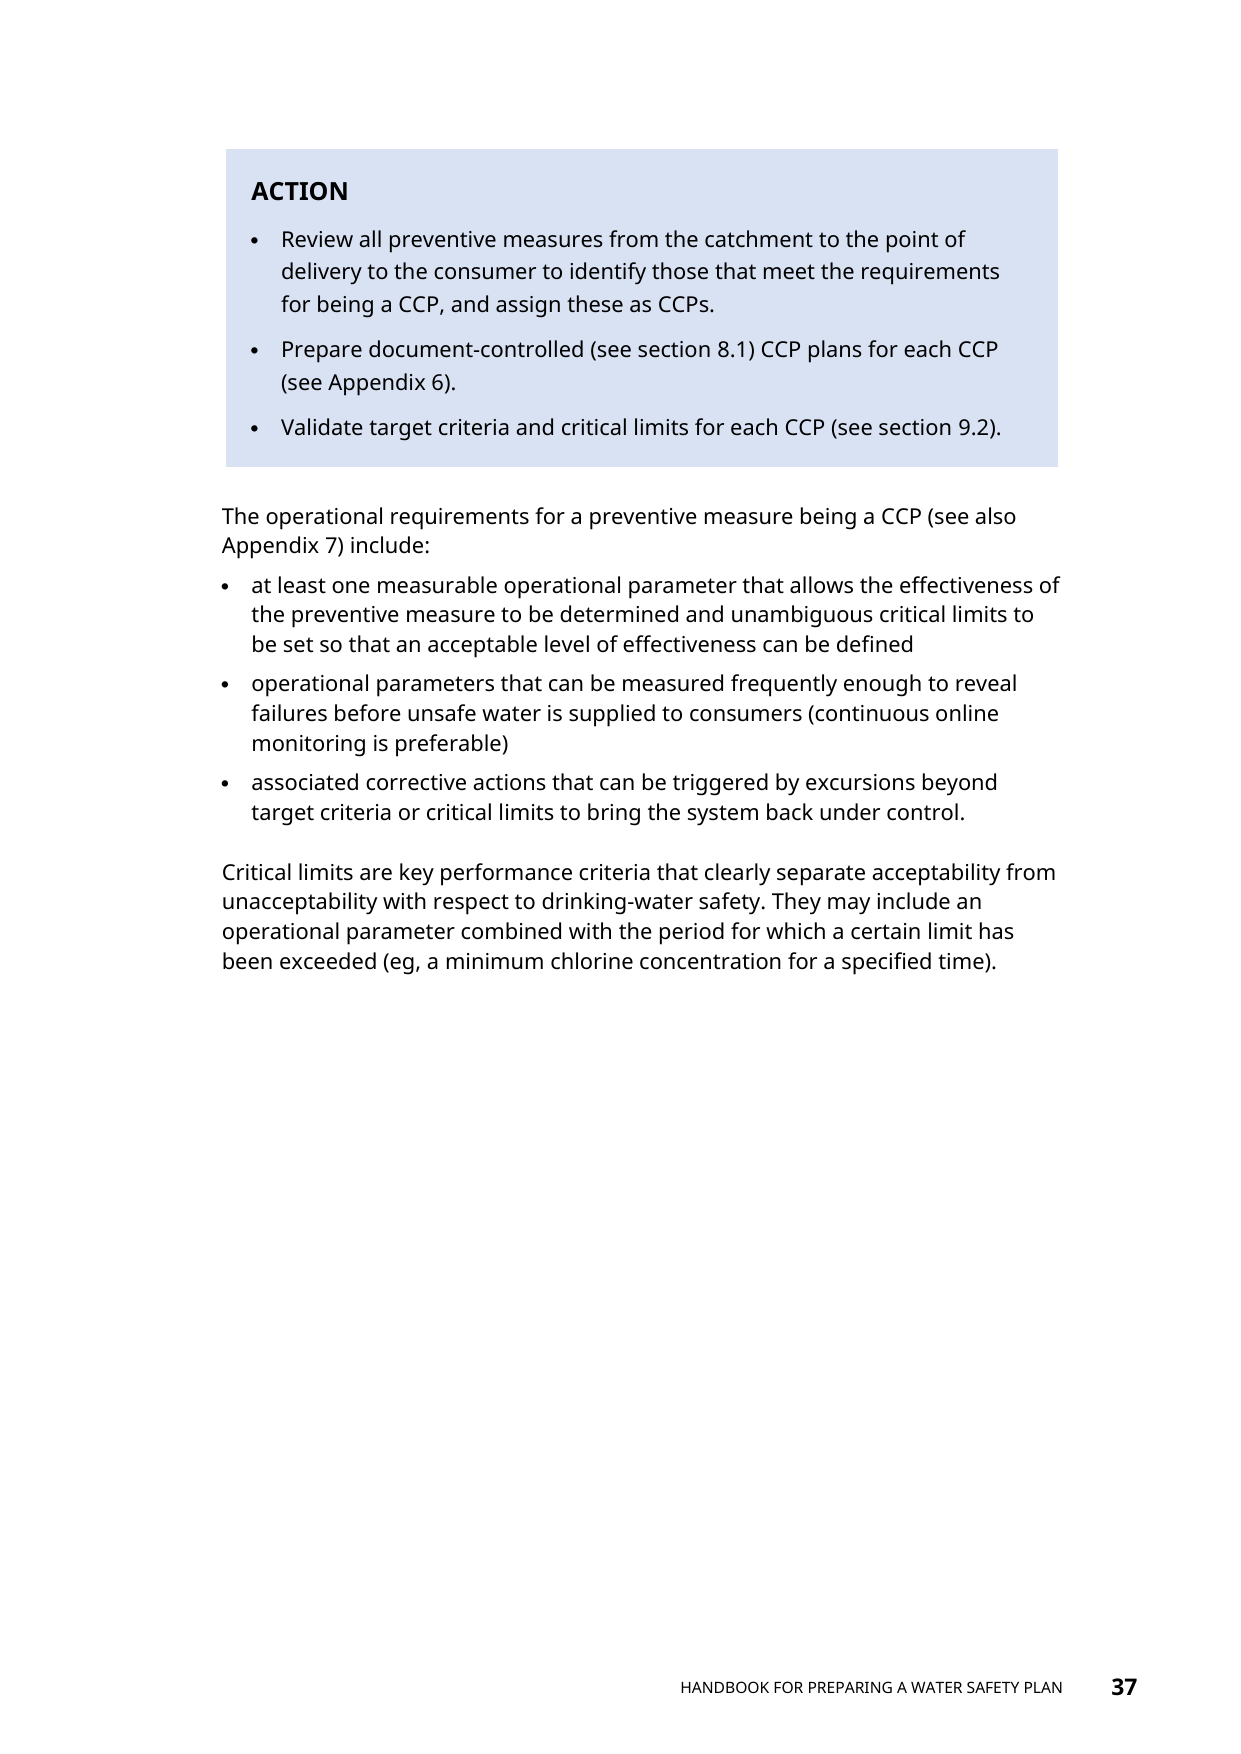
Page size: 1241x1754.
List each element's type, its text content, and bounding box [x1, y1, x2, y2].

text Review all preventive measures from the catchment to the point of delivery to the consumer to identify those that meet the requirements for being a CCP, and assign these as CCPs. [226, 198, 1058, 308]
text Critical limits are key performance criteria that clearly separate acceptability from unacceptability with respect to drinking-water safety. They may include an operational parameter combined with the period for which a certain limit has been exceeded (eg, a minimum chlorine concentration for a specified time). [222, 857, 1063, 976]
subtitle ACTION [226, 149, 1058, 198]
text The operational requirements for a preventive measure being a CCP (see also Appendix 7) include: [222, 501, 1063, 560]
text associated corrective actions that can be triggered by excursions beyond target criteria or critical limits to bring the system back under control. [222, 767, 1063, 827]
text Prepare document-controlled (see section 8.1) CCP plans for each CCP (see Appendix 6). [226, 308, 1058, 386]
text at least one measurable operational parameter that allows the effectiveness of the preventive measure to be determined and unambiguous critical limits to be set so that an acceptable level of effectiveness can be defined [222, 570, 1063, 659]
text operational parameters that can be measured frequently enough to reveal failures before unsafe water is supplied to consumers (continuous online monitoring is preferable) [222, 668, 1063, 758]
text Validate target criteria and critical limits for each CCP (see section 9.2). [226, 386, 1058, 467]
